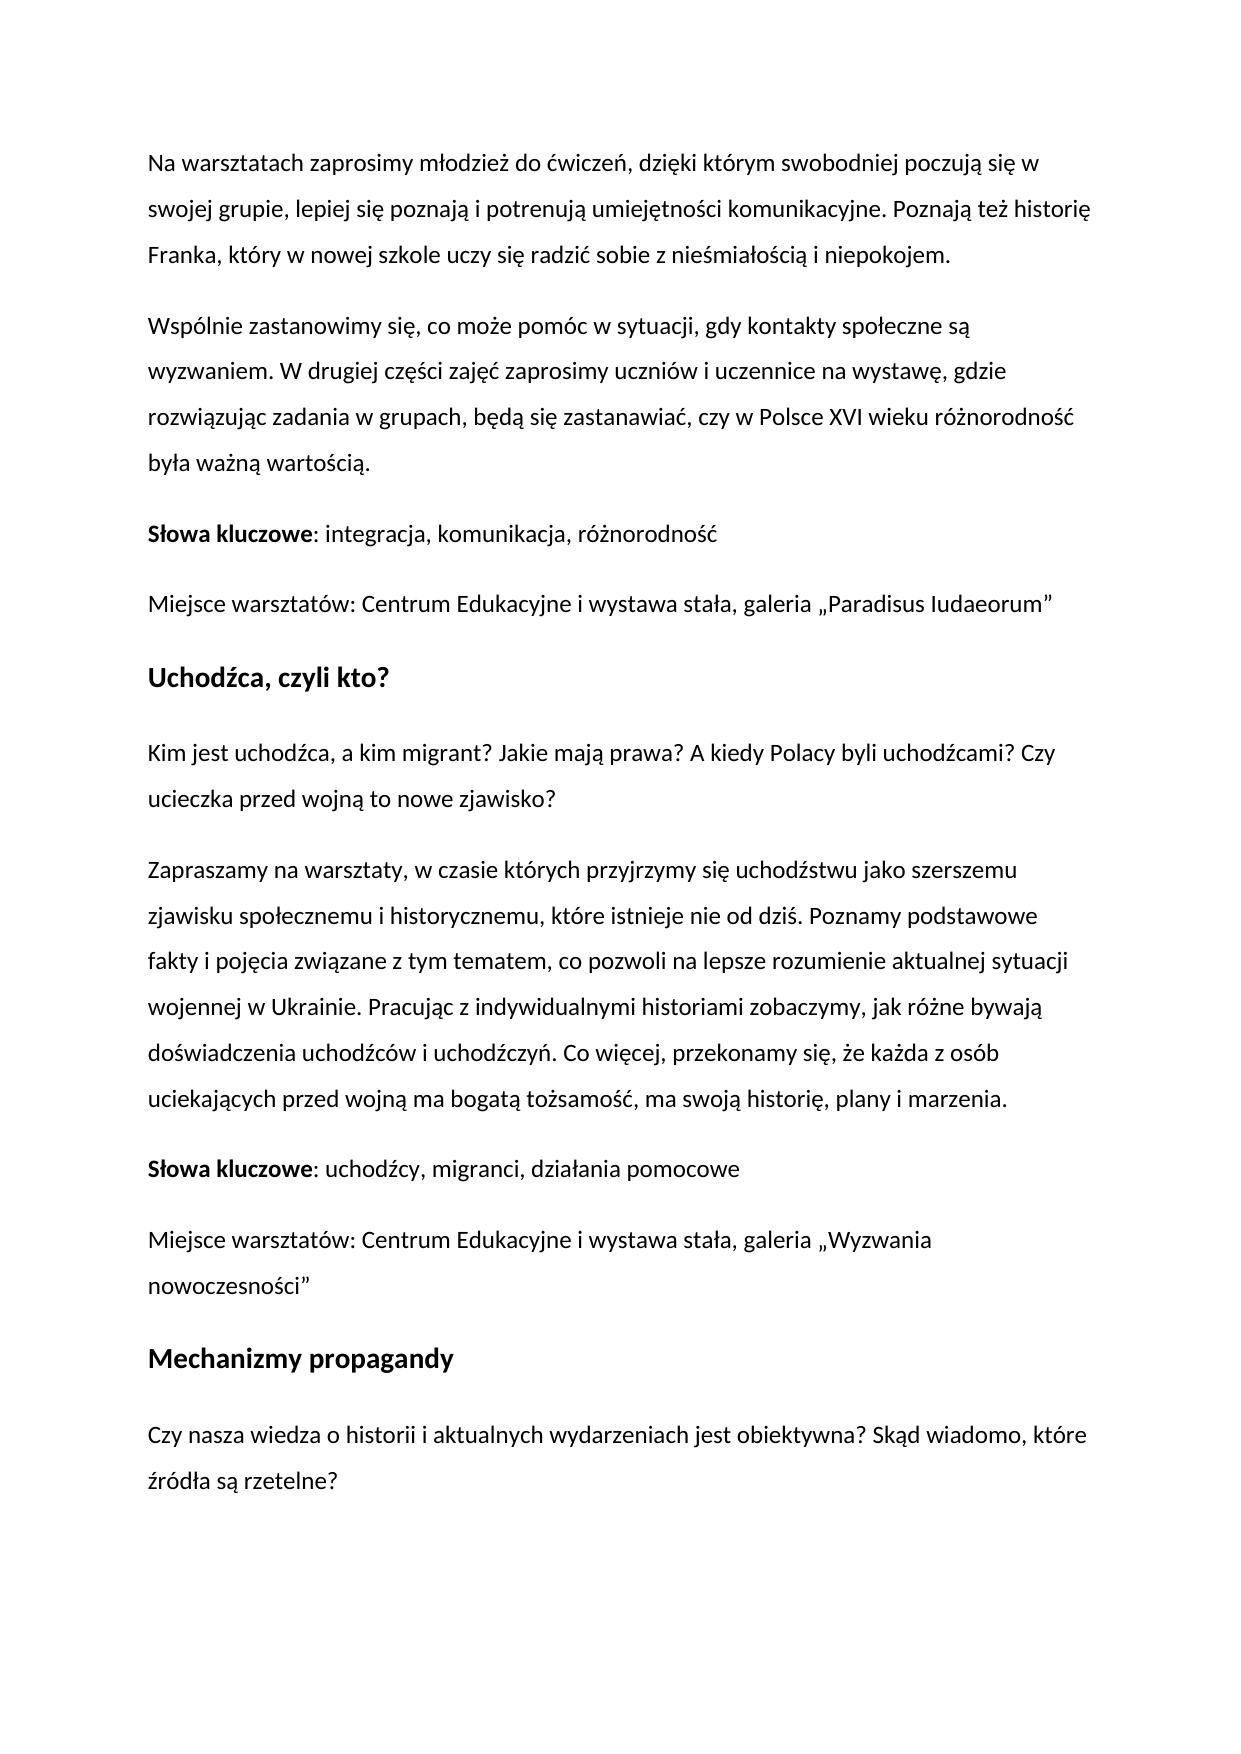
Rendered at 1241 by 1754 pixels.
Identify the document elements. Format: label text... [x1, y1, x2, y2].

text Na warsztatach zaprosimy młodzież do ćwiczeń, dzięki którym swobodniej poczują się w swojej grupie, lepiej się poznają i potrenują umiejętności komunikacyjne. Poznają też historię Franka, który w nowej szkole uczy się radzić sobie z nieśmiałością i niepokojem. [148, 148, 1093, 269]
text Wspólnie zastanowimy się, co może pomóc w sytuacji, gdy kontakty społeczne są wyzwaniem. W drugiej części zajęć zaprosimy uczniów i uczennice na wystawę, gdzie rozwiązując zadania w grupach, będą się zastanawiać, czy w Polsce XVI wieku różnorodność była ważną wartością. [148, 310, 1093, 477]
text Słowa kluczowe: integracja, komunikacja, różnorodność [148, 518, 1093, 548]
text Czy nasza wiedza o historii i aktualnych wydarzeniach jest obiektywna? Skąd wiadomo, które źródła są rzetelne? [148, 1419, 1093, 1495]
subtitle Mechanizmy propagandy [148, 1341, 1093, 1376]
text Zapraszamy na warsztaty, w czasie których przyjrzymy się uchodźstwu jako szerszemu zjawisku społecznemu i historycznemu, które istnieje nie od dziś. Poznamy podstawowe fakty i pojęcia związane z tym tematem, co pozwoli na lepsze rozumienie aktualnej sytuacji wojennej w Ukrainie. Pracując z indywidualnymi historiami zobaczymy, jak różne bywają doświadczenia uchodźców i uchodźczyń. Co więcej, przekonamy się, że każda z osób uciekających przed wojną ma bogatą tożsamość, ma swoją historię, plany i marzenia. [148, 854, 1093, 1113]
text Miejsce warsztatów: Centrum Edukacyjne i wystawa stała, galeria „Wyzwania nowoczesności” [148, 1224, 1093, 1300]
text Miejsce warsztatów: Centrum Edukacyjne i wystawa stała, galeria „Paradisus Iudaeorum” [148, 588, 1093, 619]
text Słowa kluczowe: uchodźcy, migranci, działania pomocowe [148, 1153, 1093, 1184]
text Kim jest uchodźca, a kim migrant? Jakie mają prawa? A kiedy Polacy byli uchodźcami? Czy ucieczka przed wojną to nowe zjawisko? [148, 738, 1093, 814]
subtitle Uchodźca, czyli kto? [148, 659, 1093, 695]
